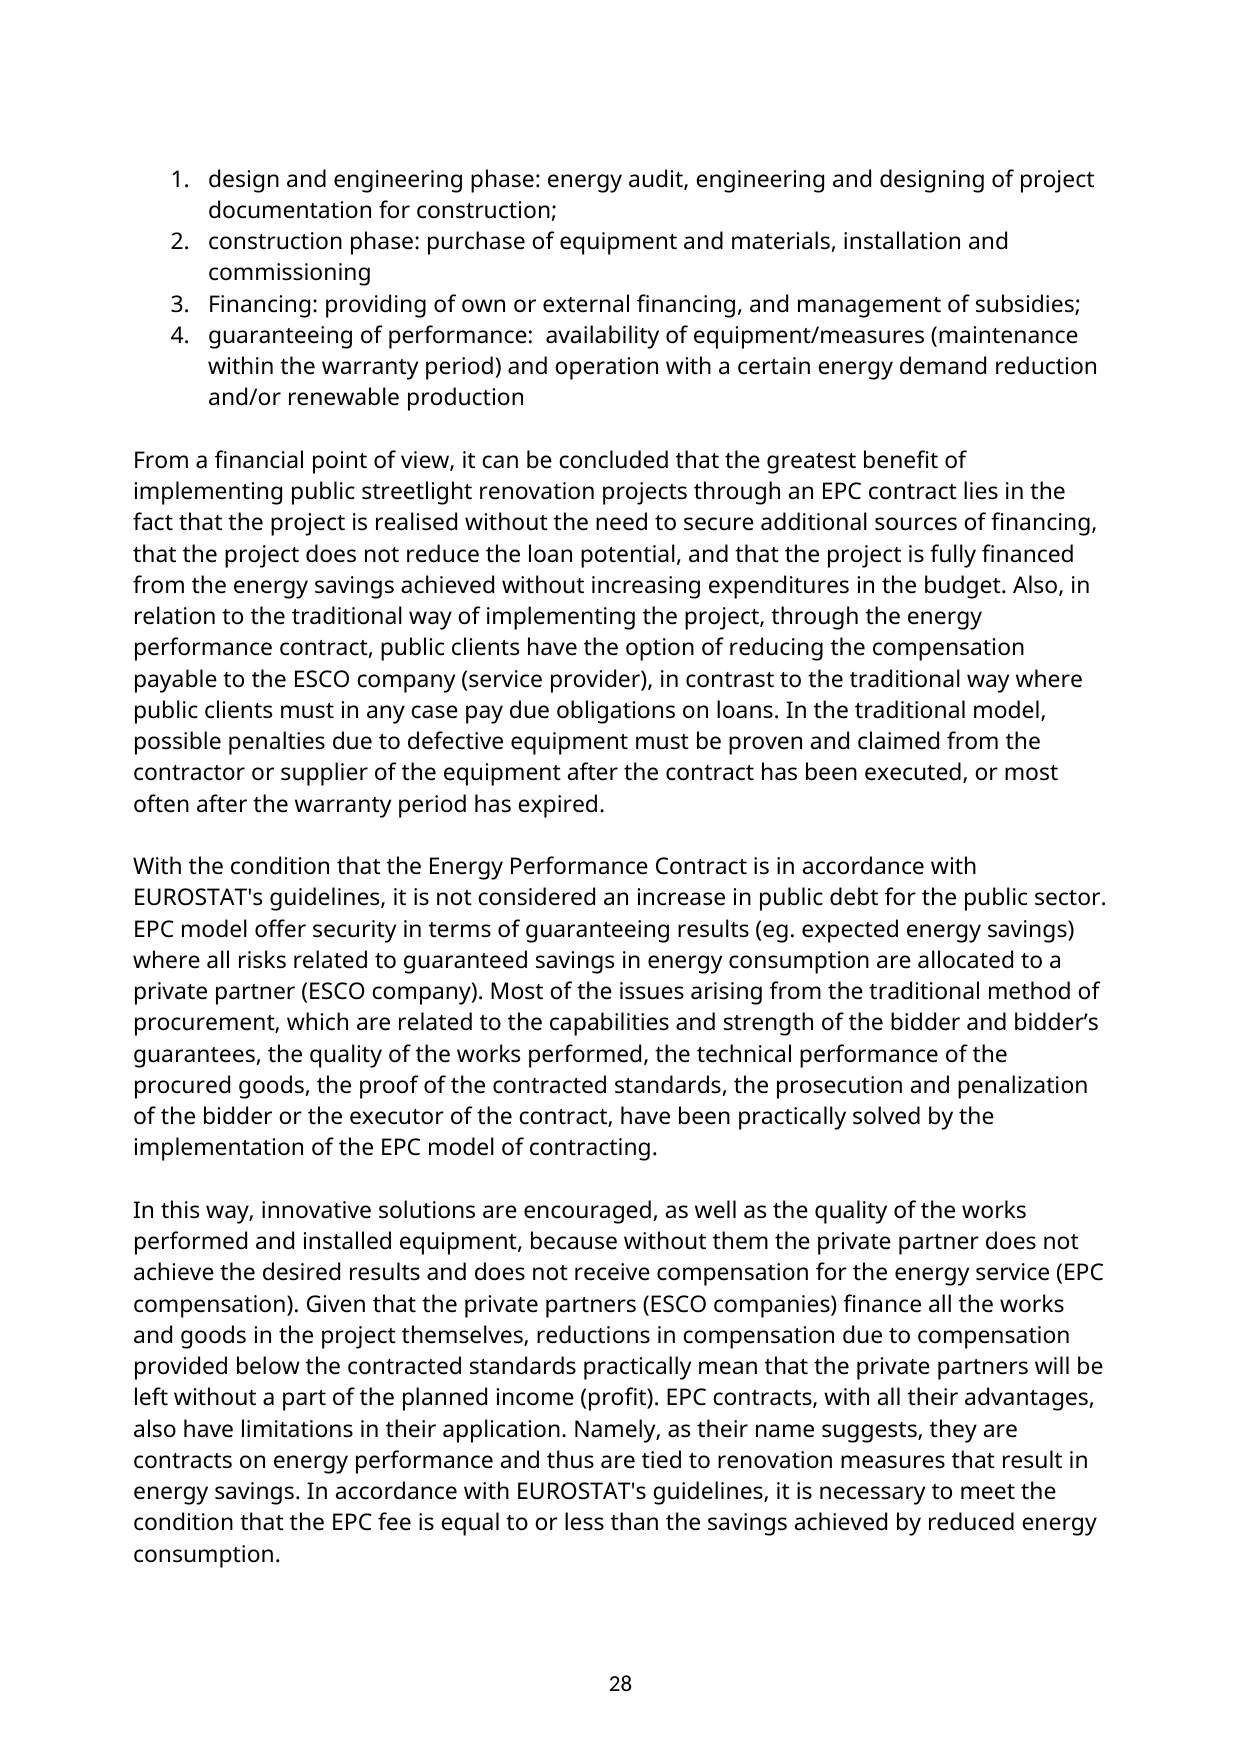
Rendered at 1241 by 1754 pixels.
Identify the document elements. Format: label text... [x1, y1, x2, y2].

list design and engineering phase: energy audit, engineering and designing of project documentation for construction; [170, 162, 1107, 225]
text From a financial point of view, it can be concluded that the greatest benefit of implementing public streetlight renovation projects through an EPC contract lies in the fact that the project is realised without the need to secure additional sources of financing, that the project does not reduce the loan potential, and that the project is fully financed from the energy savings achieved without increasing expenditures in the budget. Also, in relation to the traditional way of implementing the project, through the energy performance contract, public clients have the option of reducing the compensation payable to the ESCO company (service provider), in contrast to the traditional way where public clients must in any case pay due obligations on loans. In the traditional model, possible penalties due to defective equipment must be proven and claimed from the contractor or supplier of the equipment after the contract has been executed, or most often after the warranty period has expired. [133, 444, 1107, 819]
list construction phase: purchase of equipment and materials, installation and commissioning [170, 225, 1107, 287]
text With the condition that the Energy Performance Contract is in accordance with EUROSTAT's guidelines, it is not considered an increase in public debt for the public sector. EPC model offer security in terms of guaranteeing results (eg. expected energy savings) where all risks related to guaranteed savings in energy consumption are allocated to a private partner (ESCO company). Most of the issues arising from the traditional method of procurement, which are related to the capabilities and strength of the bidder and bidder’s guarantees, the quality of the works performed, the technical performance of the procured goods, the proof of the contracted standards, the prosecution and penalization of the bidder or the executor of the contract, have been practically solved by the implementation of the EPC model of contracting. [133, 850, 1107, 1162]
text In this way, innovative solutions are encouraged, as well as the quality of the works performed and installed equipment, because without them the private partner does not achieve the desired results and does not receive compensation for the energy service (EPC compensation). Given that the private partners (ESCO companies) finance all the works and goods in the project themselves, reductions in compensation due to compensation provided below the contracted standards practically mean that the private partners will be left without a part of the planned income (profit). EPC contracts, with all their advantages, also have limitations in their application. Namely, as their name suggests, they are contracts on energy performance and thus are tied to renovation measures that result in energy savings. In accordance with EUROSTAT's guidelines, it is necessary to meet the condition that the EPC fee is equal to or less than the savings achieved by reduced energy consumption. [133, 1194, 1107, 1569]
list guaranteeing of performance: availability of equipment/measures (maintenance within the warranty period) and operation with a certain energy demand reduction and/or renewable production [170, 319, 1107, 412]
list Financing: providing of own or external financing, and management of subsidies; [170, 287, 1107, 319]
